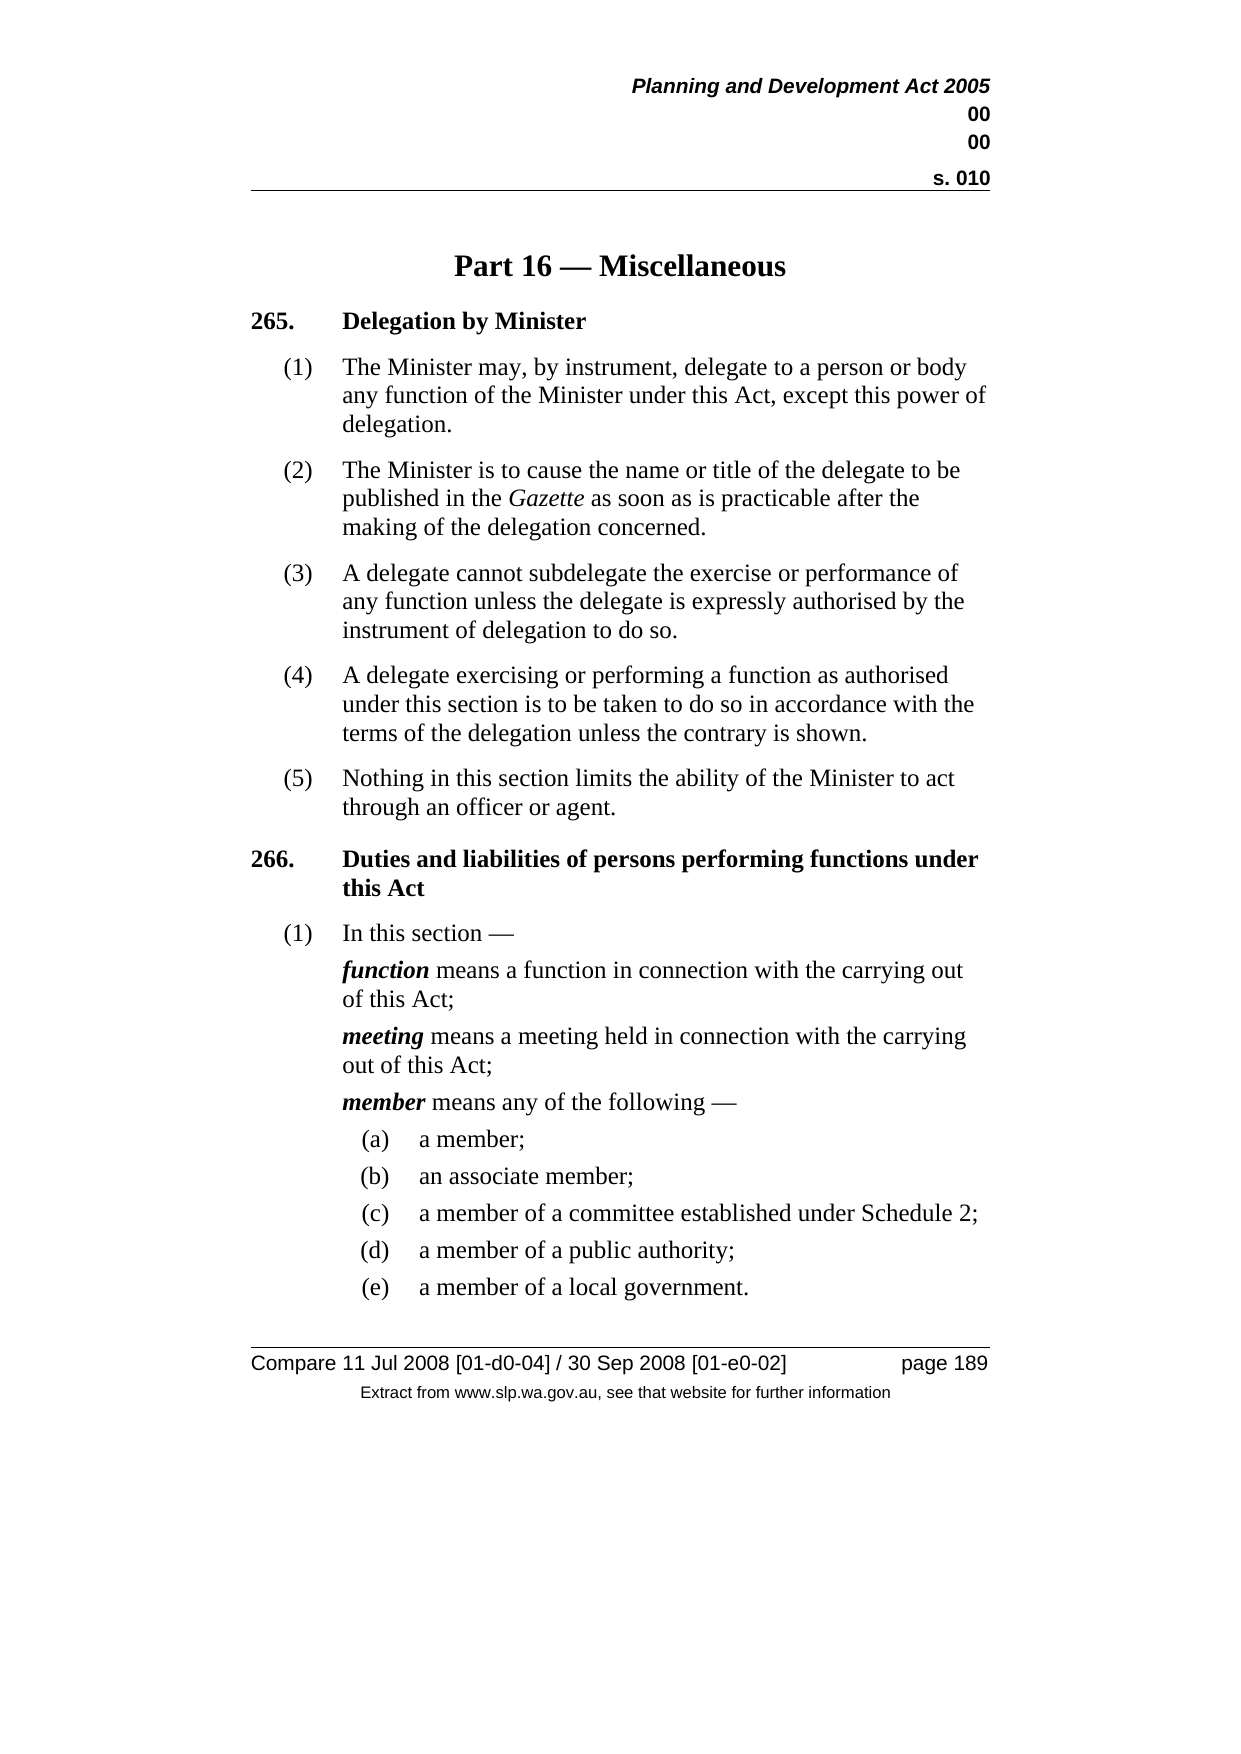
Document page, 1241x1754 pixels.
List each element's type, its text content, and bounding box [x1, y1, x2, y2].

text meeting means a meeting held in connection with the carrying out of this Act; [251, 1021, 990, 1078]
subtitle Part 16 — Miscellaneous [251, 247, 990, 283]
subtitle 266. Duties and liabilities of persons performing functions under this Act [251, 844, 990, 901]
subtitle 265. Delegation by Minister [251, 306, 990, 335]
text (3) A delegate cannot subdelegate the exercise or performance of any function unless the delegate is expressly authorised by the instrument of delegation to do so. [251, 558, 990, 644]
text (1) The Minister may, by instrument, delegate to a person or body any function of the Minister under this Act, except this power of delegation. [251, 352, 990, 438]
text (a) a member; [251, 1124, 990, 1153]
text (1) In this section — [251, 918, 990, 947]
text (c) a member of a committee established under Schedule 2; [251, 1198, 990, 1227]
text (2) The Minister is to cause the name or title of the delegate to be published in the Gazette as soon as is practicable after the making of the delegation concerned. [251, 455, 990, 541]
text (b) an associate member; [251, 1161, 990, 1190]
text (d) a member of a public authority; [251, 1235, 990, 1264]
text member means any of the following — [251, 1087, 990, 1116]
text (5) Nothing in this section limits the ability of the Minister to act through an officer or agent. [251, 763, 990, 821]
text (e) a member of a local government. [251, 1272, 990, 1301]
text function means a function in connection with the carrying out of this Act; [251, 955, 990, 1013]
text (4) A delegate exercising or performing a function as authorised under this section is to be taken to do so in accordance with the terms of the delegation unless the contrary is shown. [251, 661, 990, 747]
